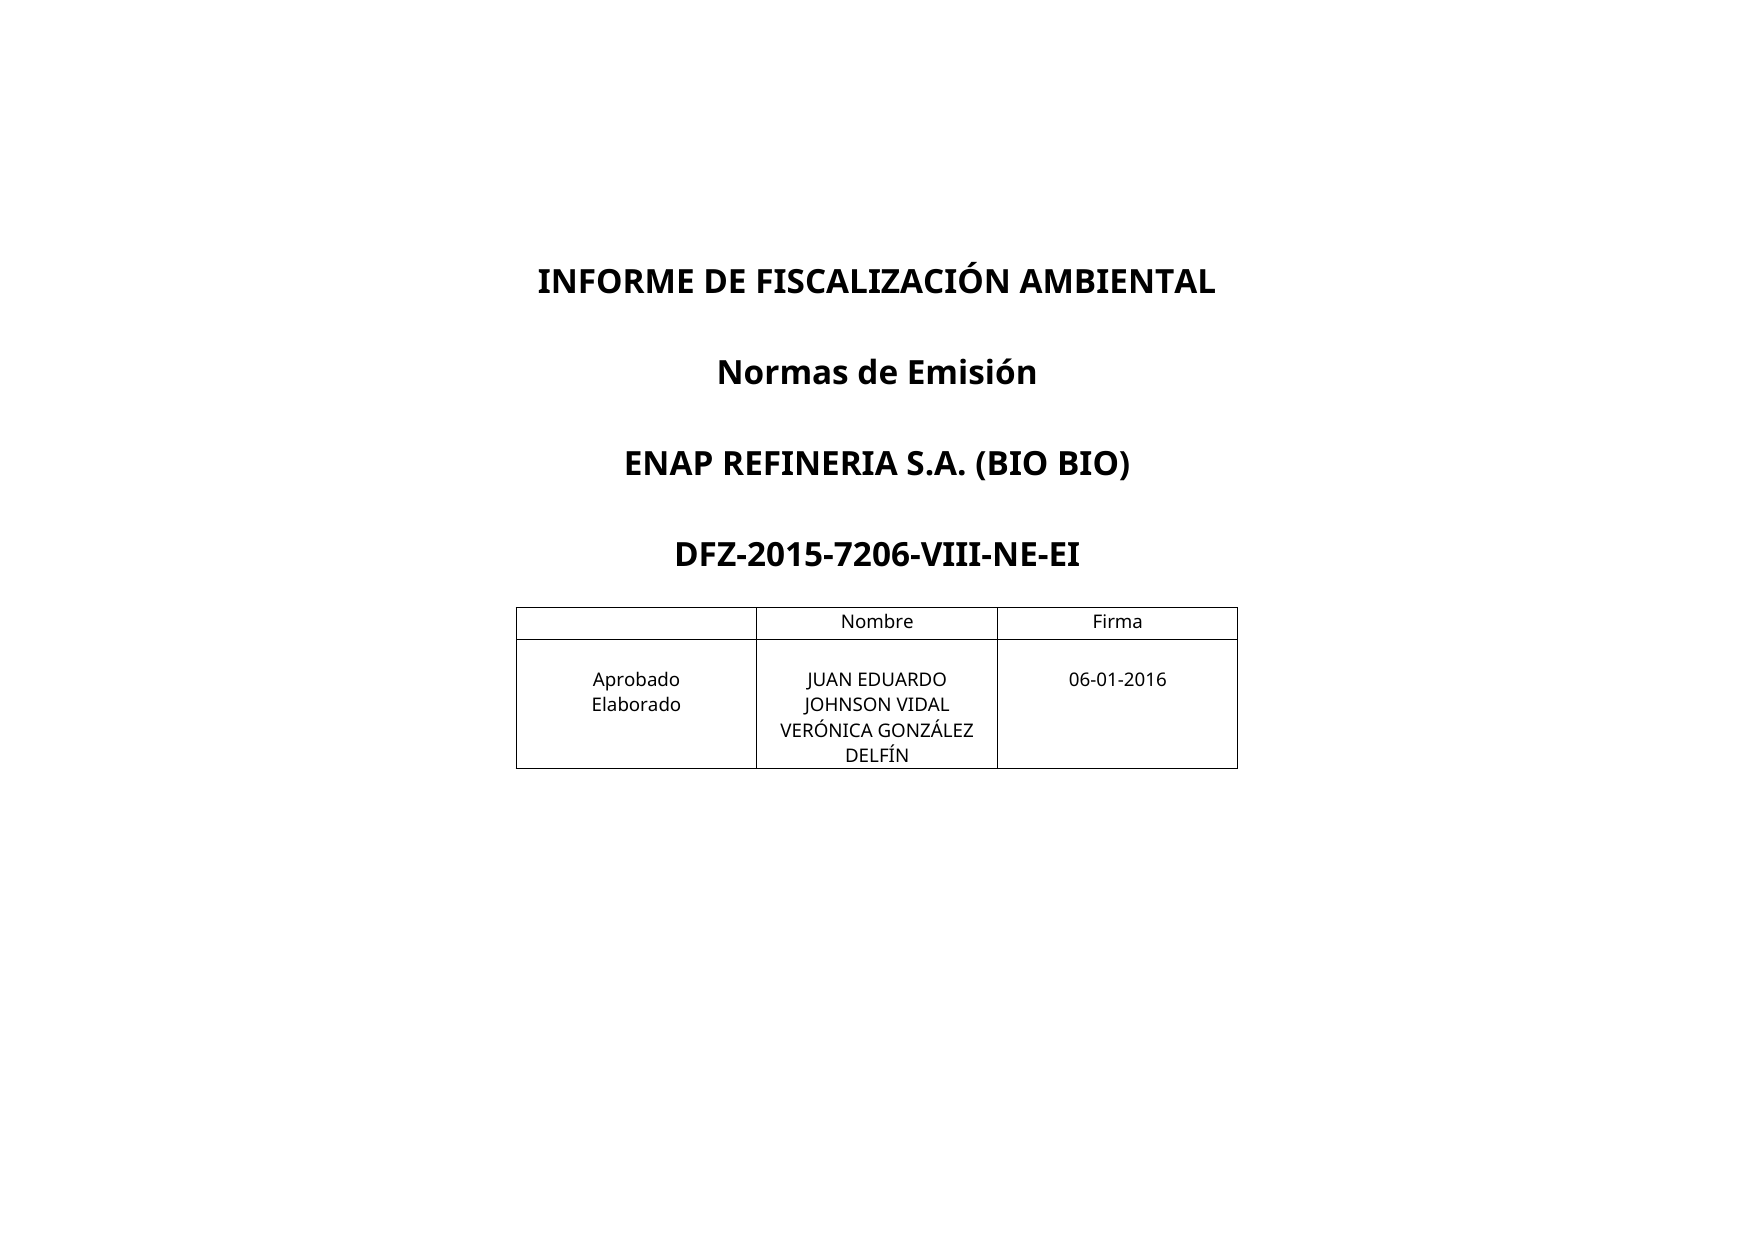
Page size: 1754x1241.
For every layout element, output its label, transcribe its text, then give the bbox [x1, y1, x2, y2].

table_cell Aprobado Elaborado [517, 640, 756, 768]
table_header Nombre [757, 608, 997, 639]
text ENAP REFINERIA S.A. (BIO BIO) [150, 394, 1604, 485]
text DFZ-2015-7206-VIII-NE-EI [150, 485, 1604, 576]
table_header [517, 608, 756, 639]
table_cell JUAN EDUARDO JOHNSON VIDAL VERÓNICA GONZÁLEZ DELFÍN [757, 640, 997, 768]
table_header Firma [998, 608, 1237, 639]
text INFORME DE FISCALIZACIÓN AMBIENTAL [150, 212, 1604, 303]
text Normas de Emisión [150, 303, 1604, 394]
table_cell 06-01-2016 [998, 640, 1237, 768]
